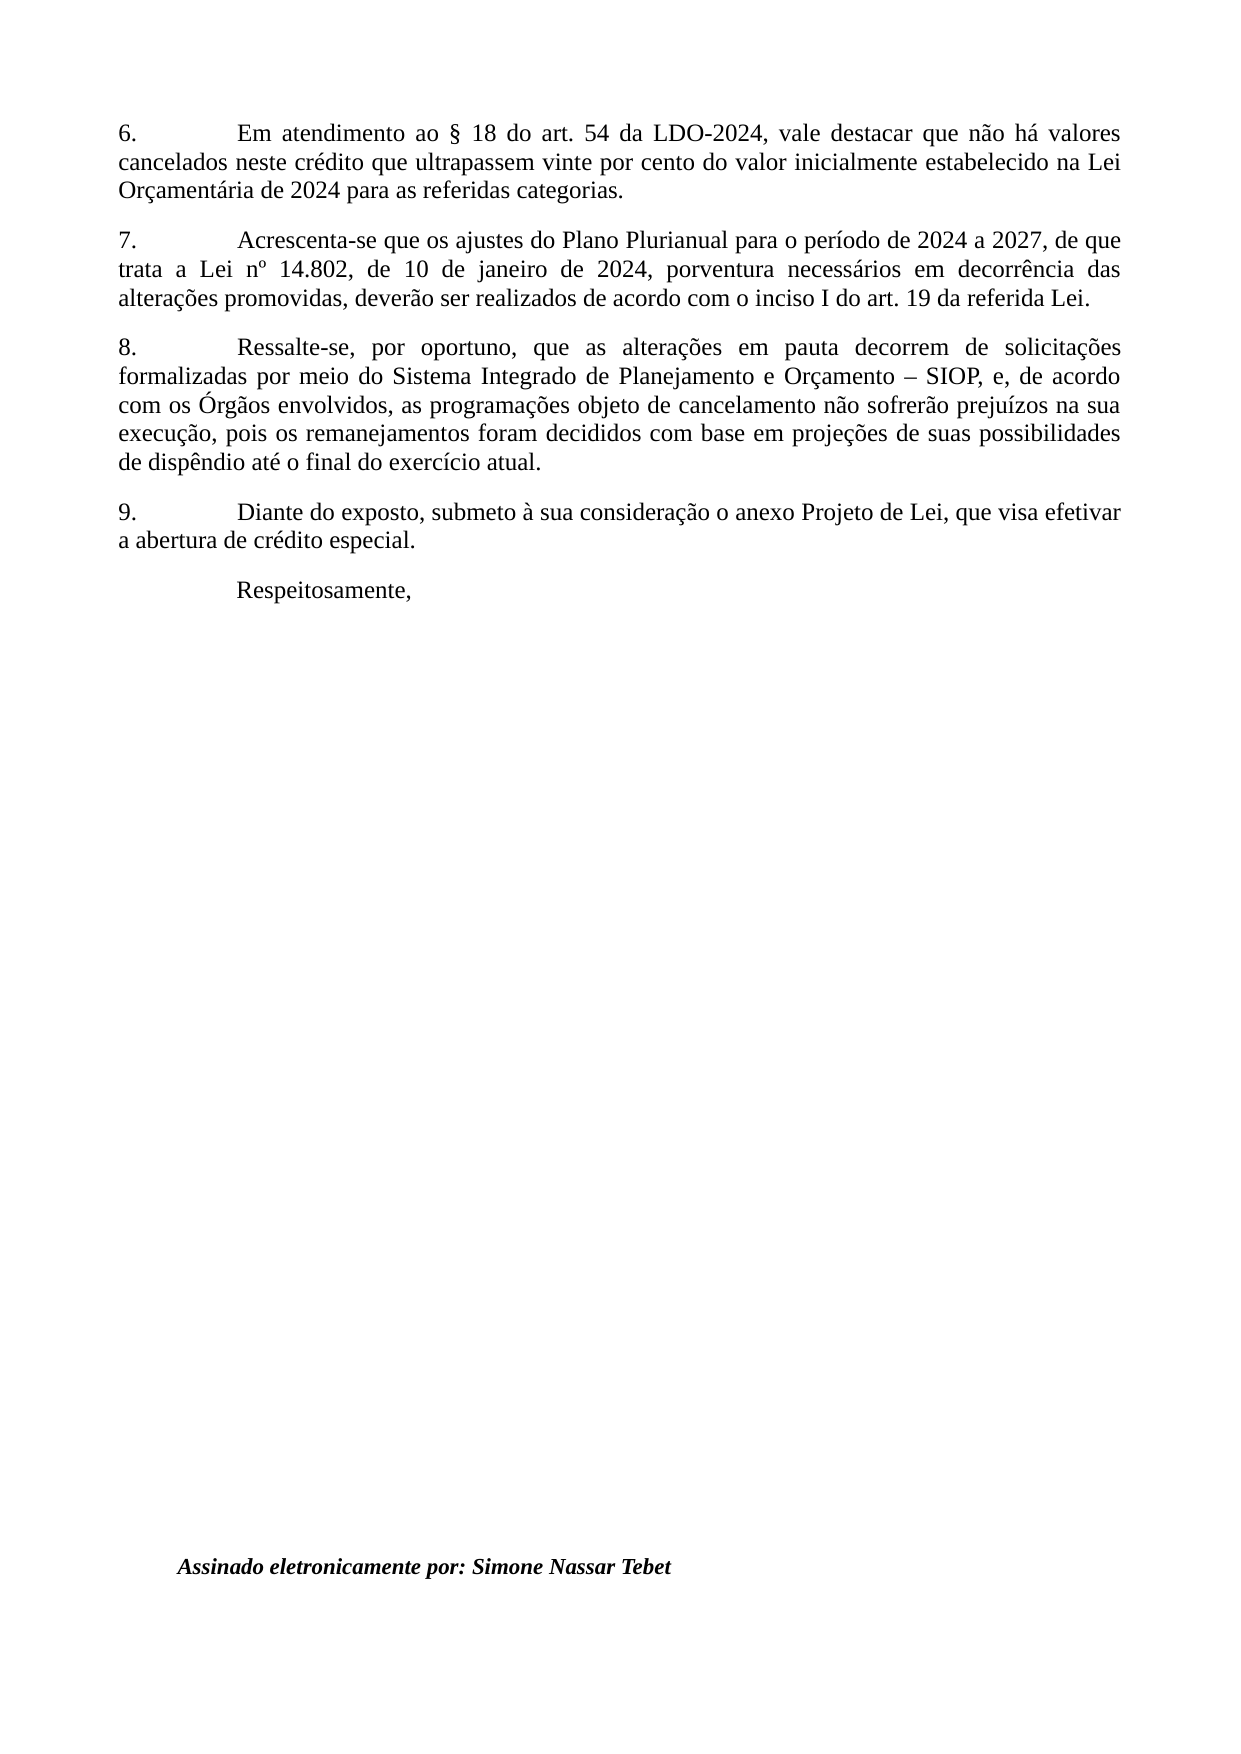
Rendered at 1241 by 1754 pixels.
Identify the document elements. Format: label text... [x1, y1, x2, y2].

text Assinado eletronicamente por: Simone Nassar Tebet [177, 1553, 1092, 1579]
text Respeitosamente, [118, 575, 1122, 604]
text 9. Diante do exposto, submeto à sua consideração o anexo Projeto de Lei, que visa efetivar a abertura de crédito especial. [118, 497, 1122, 554]
text 7. Acrescenta-se que os ajustes do Plano Plurianual para o período de 2024 a 2027, de que trata a Lei nº 14.802, de 10 de janeiro de 2024, porventura necessários em decorrência das alterações promovidas, deverão ser realizados de acordo com o inciso I do art. 19 da referida Lei. [118, 225, 1122, 311]
text 6. Em atendimento ao § 18 do art. 54 da LDO-2024, vale destacar que não há valores cancelados neste crédito que ultrapassem vinte por cento do valor inicialmente estabelecido na Lei Orçamentária de 2024 para as referidas categorias. [118, 118, 1122, 204]
text 8. Ressalte-se, por oportuno, que as alterações em pauta decorrem de solicitações formalizadas por meio do Sistema Integrado de Planejamento e Orçamento – SIOP, e, de acordo com os Órgãos envolvidos, as programações objeto de cancelamento não sofrerão prejuízos na sua execução, pois os remanejamentos foram decididos com base em projeções de suas possibilidades de dispêndio até o final do exercício atual. [118, 332, 1122, 476]
